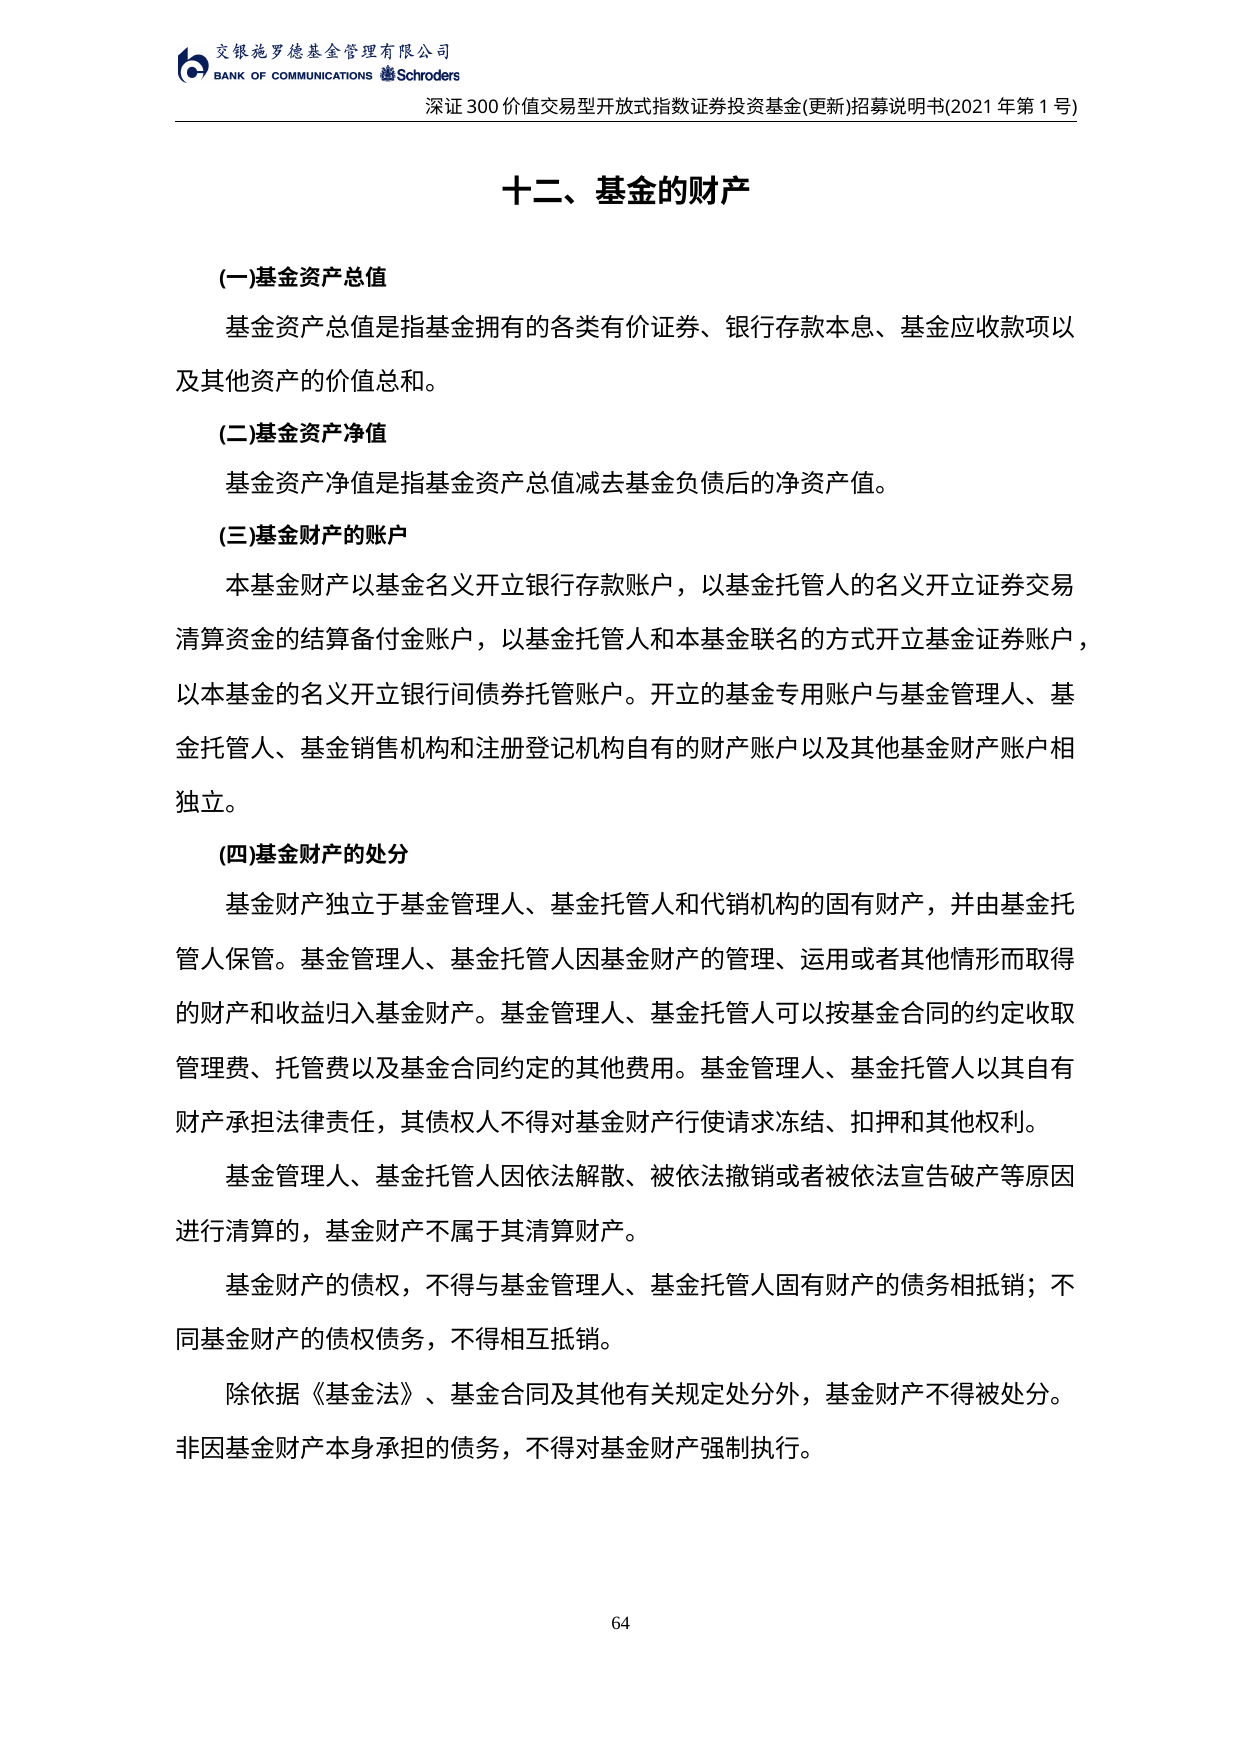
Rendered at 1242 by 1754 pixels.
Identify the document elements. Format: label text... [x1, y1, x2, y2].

text 除依据《基金法》、基金合同及其他有关规定处分外，基金财产不得被处分。非因基金财产本身承担的债务，不得对基金财产强制执行。 [175, 1374, 1077, 1465]
subtitle 十二、基金的财产 [175, 167, 1077, 212]
text 本基金财产以基金名义开立银行存款账户，以基金托管人的名义开立证券交易清算资金的结算备付金账户，以基金托管人和本基金联名的方式开立基金证券账户，以本基金的名义开立银行间债券托管账户。开立的基金专用账户与基金管理人、基金托管人、基金销售机构和注册登记机构自有的财产账户以及其他基金财产账户相独立。 [175, 565, 1077, 819]
text (四)基金财产的处分 [175, 837, 1077, 869]
text 基金资产总值是指基金拥有的各类有价证券、银行存款本息、基金应收款项以及其他资产的价值总和。 [175, 307, 1077, 398]
text (二)基金资产净值 [175, 416, 1077, 448]
text 基金资产净值是指基金资产总值减去基金负债后的净资产值。 [175, 463, 1077, 500]
text 基金管理人、基金托管人因依法解散、被依法撤销或者被依法宣告破产等原因进行清算的，基金财产不属于其清算财产。 [175, 1157, 1077, 1247]
text (一)基金资产总值 [175, 259, 1077, 291]
text (三)基金财产的账户 [175, 518, 1077, 549]
text 基金财产的债权，不得与基金管理人、基金托管人固有财产的债务相抵销；不同基金财产的债权债务，不得相互抵销。 [175, 1266, 1077, 1356]
picture [178, 43, 460, 83]
text 基金财产独立于基金管理人、基金托管人和代销机构的固有财产，并由基金托管人保管。基金管理人、基金托管人因基金财产的管理、运用或者其他情形而取得的财产和收益归入基金财产。基金管理人、基金托管人可以按基金合同的约定收取管理费、托管费以及基金合同约定的其他费用。基金管理人、基金托管人以其自有财产承担法律责任，其债权人不得对基金财产行使请求冻结、扣押和其他权利。 [175, 885, 1077, 1139]
